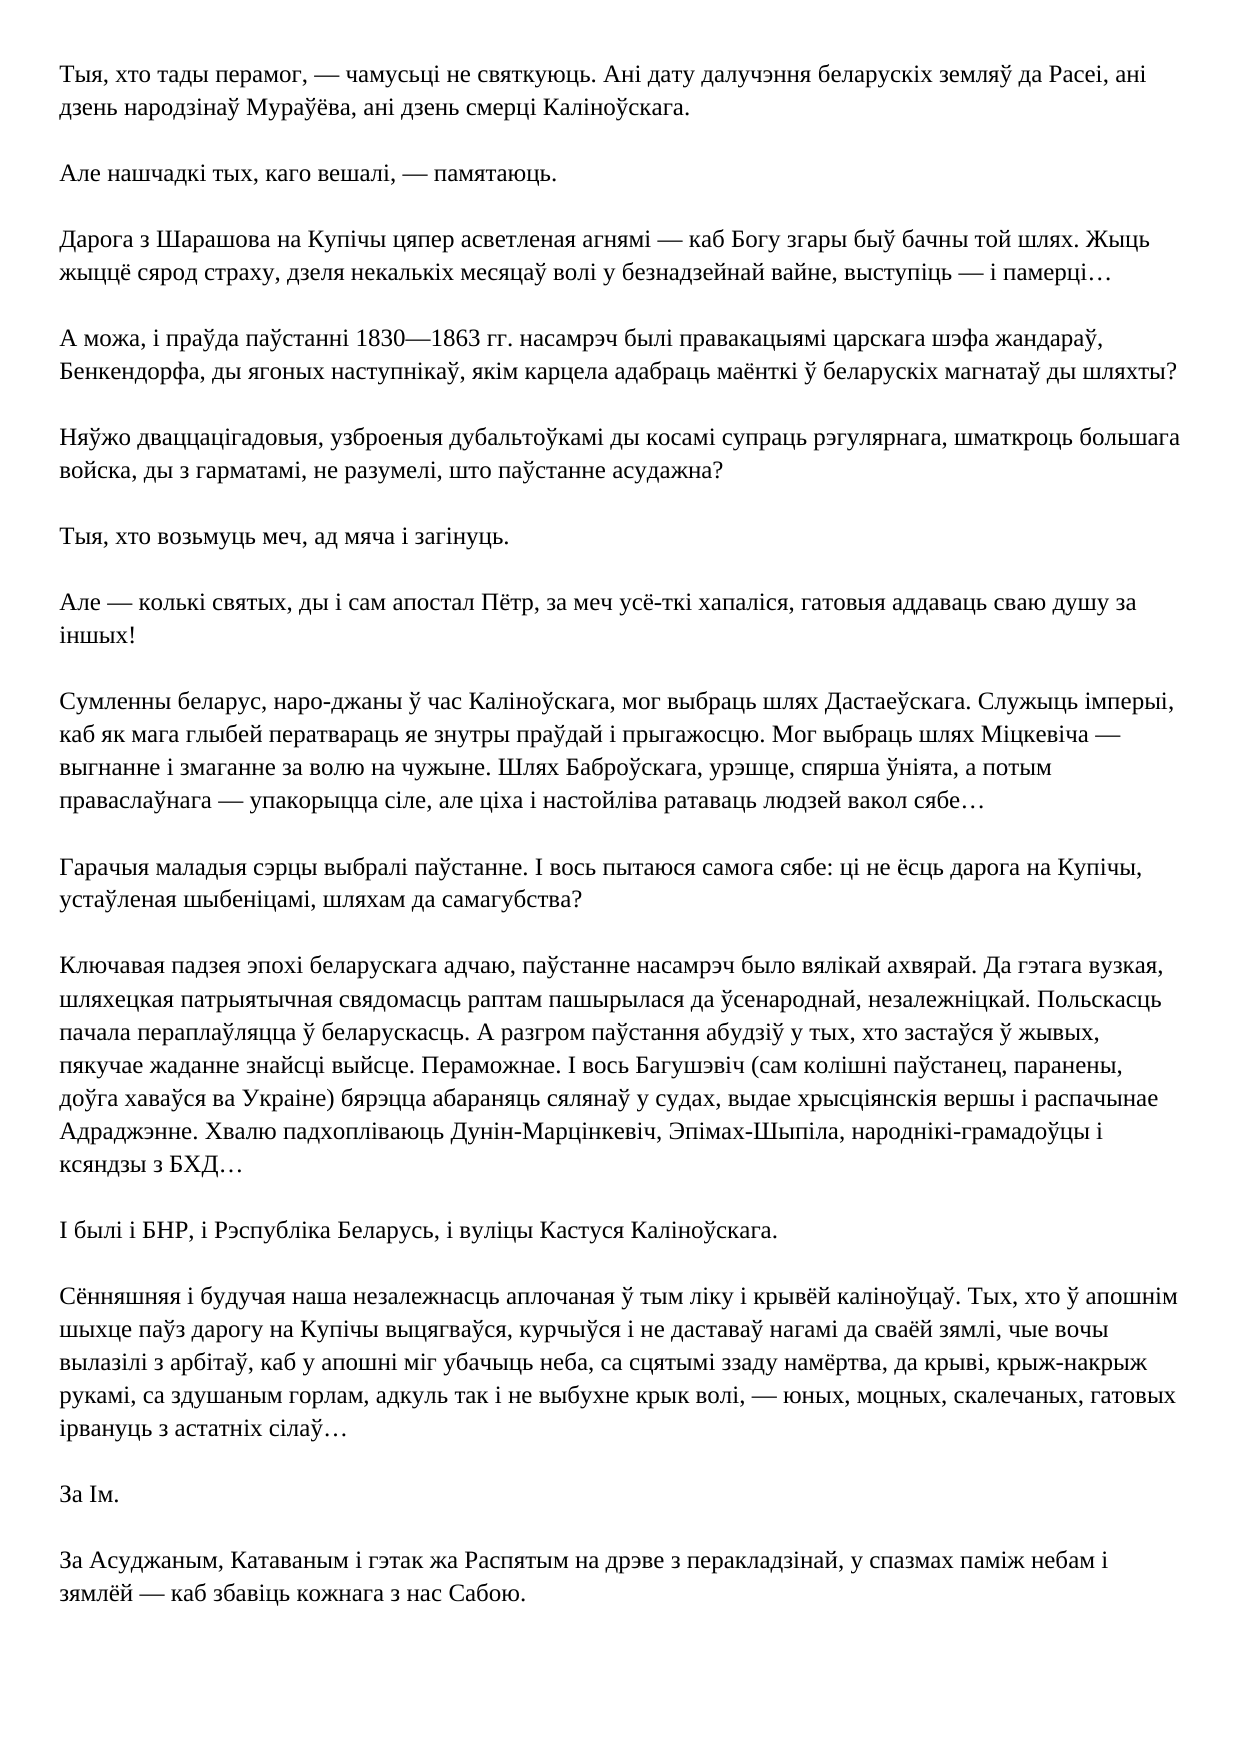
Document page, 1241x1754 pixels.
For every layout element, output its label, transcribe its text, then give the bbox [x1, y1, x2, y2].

text Няўжо дваццацігадовыя, узброеныя дубальтоўкамі ды косамі супраць рэгулярнага, шматкроць большага войска, ды з гарматамі, не разумелі, што паўстанне асудажна? [59, 422, 1181, 484]
text Тыя, хто возьмуць меч, ад мяча і загінуць. [59, 521, 1181, 550]
text І былі і БНР, і Рэспубліка Беларусь, і вуліцы Кастуся Каліноўскага. [59, 1215, 1181, 1243]
text За Ім. [59, 1479, 1181, 1508]
text Ключавая падзея эпохі беларускага адчаю, паўстанне насамрэч было вялікай ахвярай. Да гэтага вузкая, шляхецкая патрыятычная свядомасць раптам пашырылася да ўсенароднай, незалежніцкай. Польскасць пачала пераплаўляцца ў беларускасць. А разгром паўстання абудзіў у тых, хто застаўся ў жывых, пякучае жаданне знайсці выйсце. Пераможнае. І вось Багушэвіч (сам колішні паўстанец, паранены, доўга хаваўся ва Украіне) бярэцца абараняць сялянаў у судах, выдае хрысціянскія вершы і распачынае Адраджэнне. Хвалю падхопліваюць Дунін-Марцінкевіч, Эпімах-Шыпіла, народнікі-грамадоўцы і ксяндзы з БХД… [59, 951, 1181, 1177]
text Але — колькі святых, ды і сам апостал Пётр, за меч усё-ткі хапаліся, гатовыя аддаваць сваю душу за іншых! [59, 587, 1181, 649]
text Але нашчадкі тых, каго вешалі, — памятаюць. [59, 158, 1181, 187]
text Сённяшняя і будучая наша незалежнасць аплочаная ў тым ліку і крывёй каліноўцаў. Тых, хто ў апошнім шыхце паўз дарогу на Купічы выцягваўся, курчыўся і не даставаў нагамі да сваёй зямлі, чые вочы вылазілі з арбітаў, каб у апошні міг убачыць неба, са сцятымі ззаду намёртва, да крыві, крыж-накрыж рукамі, са здушаным горлам, адкуль так і не выбухне крык волі, — юных, моцных, скалечаных, гатовых ірвануць з астатніх сілаў… [59, 1281, 1181, 1442]
text Сумленны беларус, наро-джаны ў час Каліноўскага, мог выбраць шлях Дастаеўскага. Служыць імперыі, каб як мага глыбей ператвараць яе знутры праўдай і прыгажосцю. Мог выбраць шлях Міцкевіча — выгнанне і змаганне за волю на чужыне. Шлях Баброўскага, урэшце, спярша ўніята, а потым праваслаўнага — упакорыцца сіле, але ціха і настойліва ратаваць людзей вакол сябе… [59, 686, 1181, 814]
text Тыя, хто тады перамог, — чамусьці не святкуюць. Ані дату далучэння беларускіх земляў да Расеі, ані дзень народзінаў Мураўёва, ані дзень смерці Каліноўскага. [59, 59, 1181, 121]
text Гарачыя маладыя сэрцы выбралі паўстанне. І вось пытаюся самога сябе: ці не ёсць дарога на Купічы, устаўленая шыбеніцамі, шляхам да самагубства? [59, 852, 1181, 913]
text За Асуджаным, Катаваным і гэтак жа Распятым на дрэве з перакладзінай, у спазмах паміж небам і зямлёй — каб збавіць кожнага з нас Сабою. [59, 1545, 1181, 1607]
text Дарога з Шарашова на Купічы цяпер асветленая агнямі — каб Богу згары быў бачны той шлях. Жыць жыццё сярод страху, дзеля некалькіх месяцаў волі у безнадзейнай вайне, выступіць — і памерці… [59, 224, 1181, 286]
text А можа, і праўда паўстанні 1830—1863 гг. насамрэч былі правакацыямі царскага шэфа жандараў, Бенкендорфа, ды ягоных наступнікаў, якім карцела адабраць маёнткі ў беларускіх магнатаў ды шляхты? [59, 323, 1181, 385]
